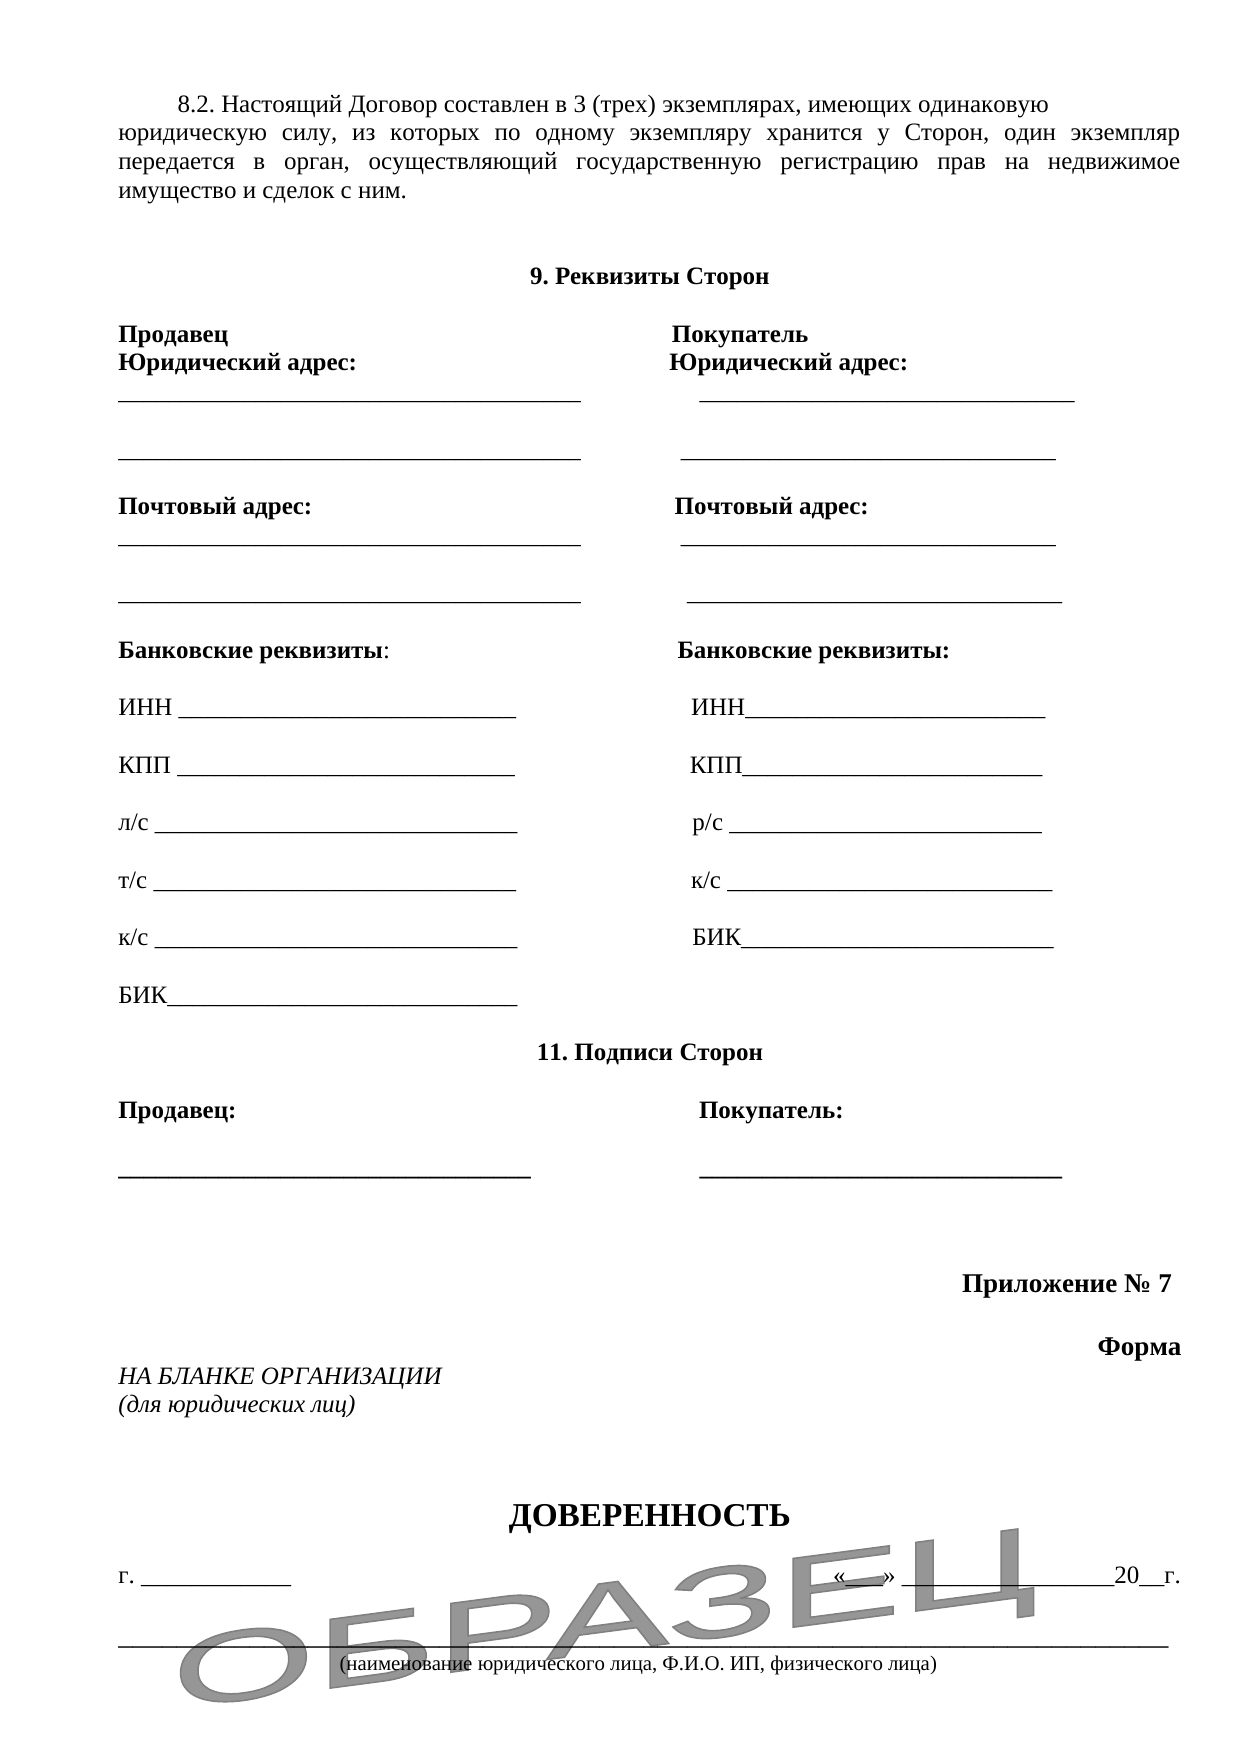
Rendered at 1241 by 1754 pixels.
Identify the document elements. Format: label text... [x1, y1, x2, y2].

text 9. Реквизиты Сторон [118, 261, 1181, 290]
text т/с _____________________________ к/с __________________________ [118, 865, 1181, 894]
text Продавец: Покупатель: [118, 1095, 1181, 1124]
text _____________________________________ ______________________________ [118, 376, 1181, 405]
text КПП ___________________________ КПП________________________ [118, 750, 1181, 779]
text 8.2. Настоящий Договор составлен в 3 (трех) экземплярах, имеющих одинаковую [118, 89, 1181, 117]
text юридическую силу, из которых по одному экземпляру хранится у Сторон, один экземпляр передается в орган, осуществляющий государственную регистрацию прав на недвижимое имущество и сделок с ним. [118, 117, 1181, 204]
text НА БЛАНКЕ ОРГАНИЗАЦИИ [118, 1361, 1181, 1389]
text _____________________________________ ______________________________ [118, 520, 1181, 549]
text ________________________________________________________________________ [118, 1617, 1181, 1651]
text _____________________________________ ______________________________ [118, 577, 1181, 606]
text (для юридических лиц) [118, 1389, 1181, 1418]
text к/с _____________________________ БИК_________________________ [118, 922, 1181, 951]
text ДОВЕРЕННОСТЬ [118, 1495, 1181, 1533]
text л/с _____________________________ р/с _________________________ [118, 807, 1181, 836]
text Приложение № 7 [118, 1267, 1181, 1298]
text _____________________________________ ______________________________ [118, 434, 1181, 462]
text г. ____________ «___» _________________20__г. [118, 1560, 1181, 1588]
text БИК____________________________ [118, 980, 1181, 1009]
text Банковские реквизиты: Банковские реквизиты: [118, 635, 1181, 664]
text ИНН ___________________________ ИНН________________________ [118, 692, 1181, 721]
text _________________________________ _____________________________ [118, 1152, 1181, 1181]
text Юридический адрес: Юридический адрес: [118, 347, 1181, 376]
text Продавец Покупатель [118, 319, 1181, 347]
text Форма [118, 1330, 1181, 1361]
text 11. Подписи Сторон [118, 1037, 1181, 1066]
text Почтовый адрес: Почтовый адрес: [118, 491, 1181, 520]
text (наименование юридического лица, Ф.И.О. ИП, физического лица) [177, 1651, 1181, 1675]
